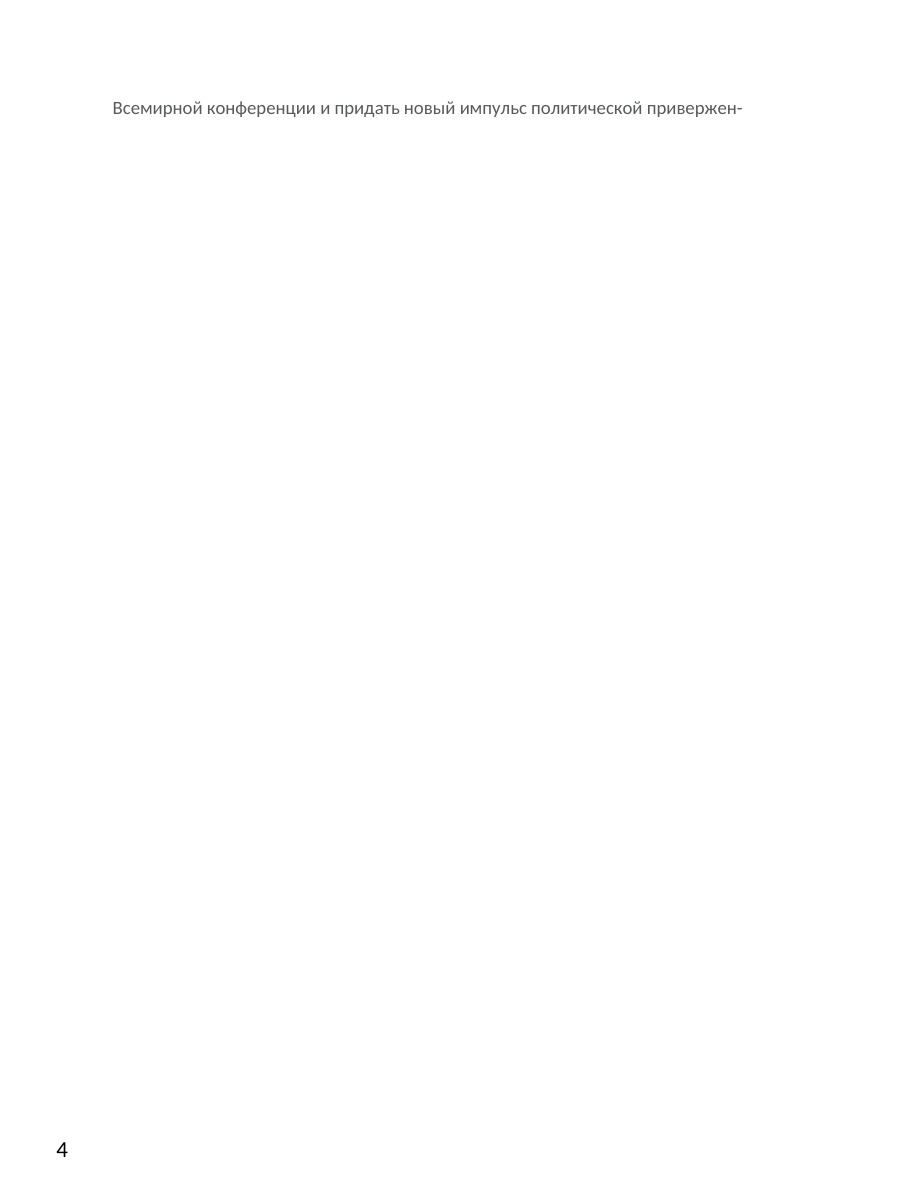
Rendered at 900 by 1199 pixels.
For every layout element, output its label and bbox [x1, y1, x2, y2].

text [112, 96, 788, 119]
